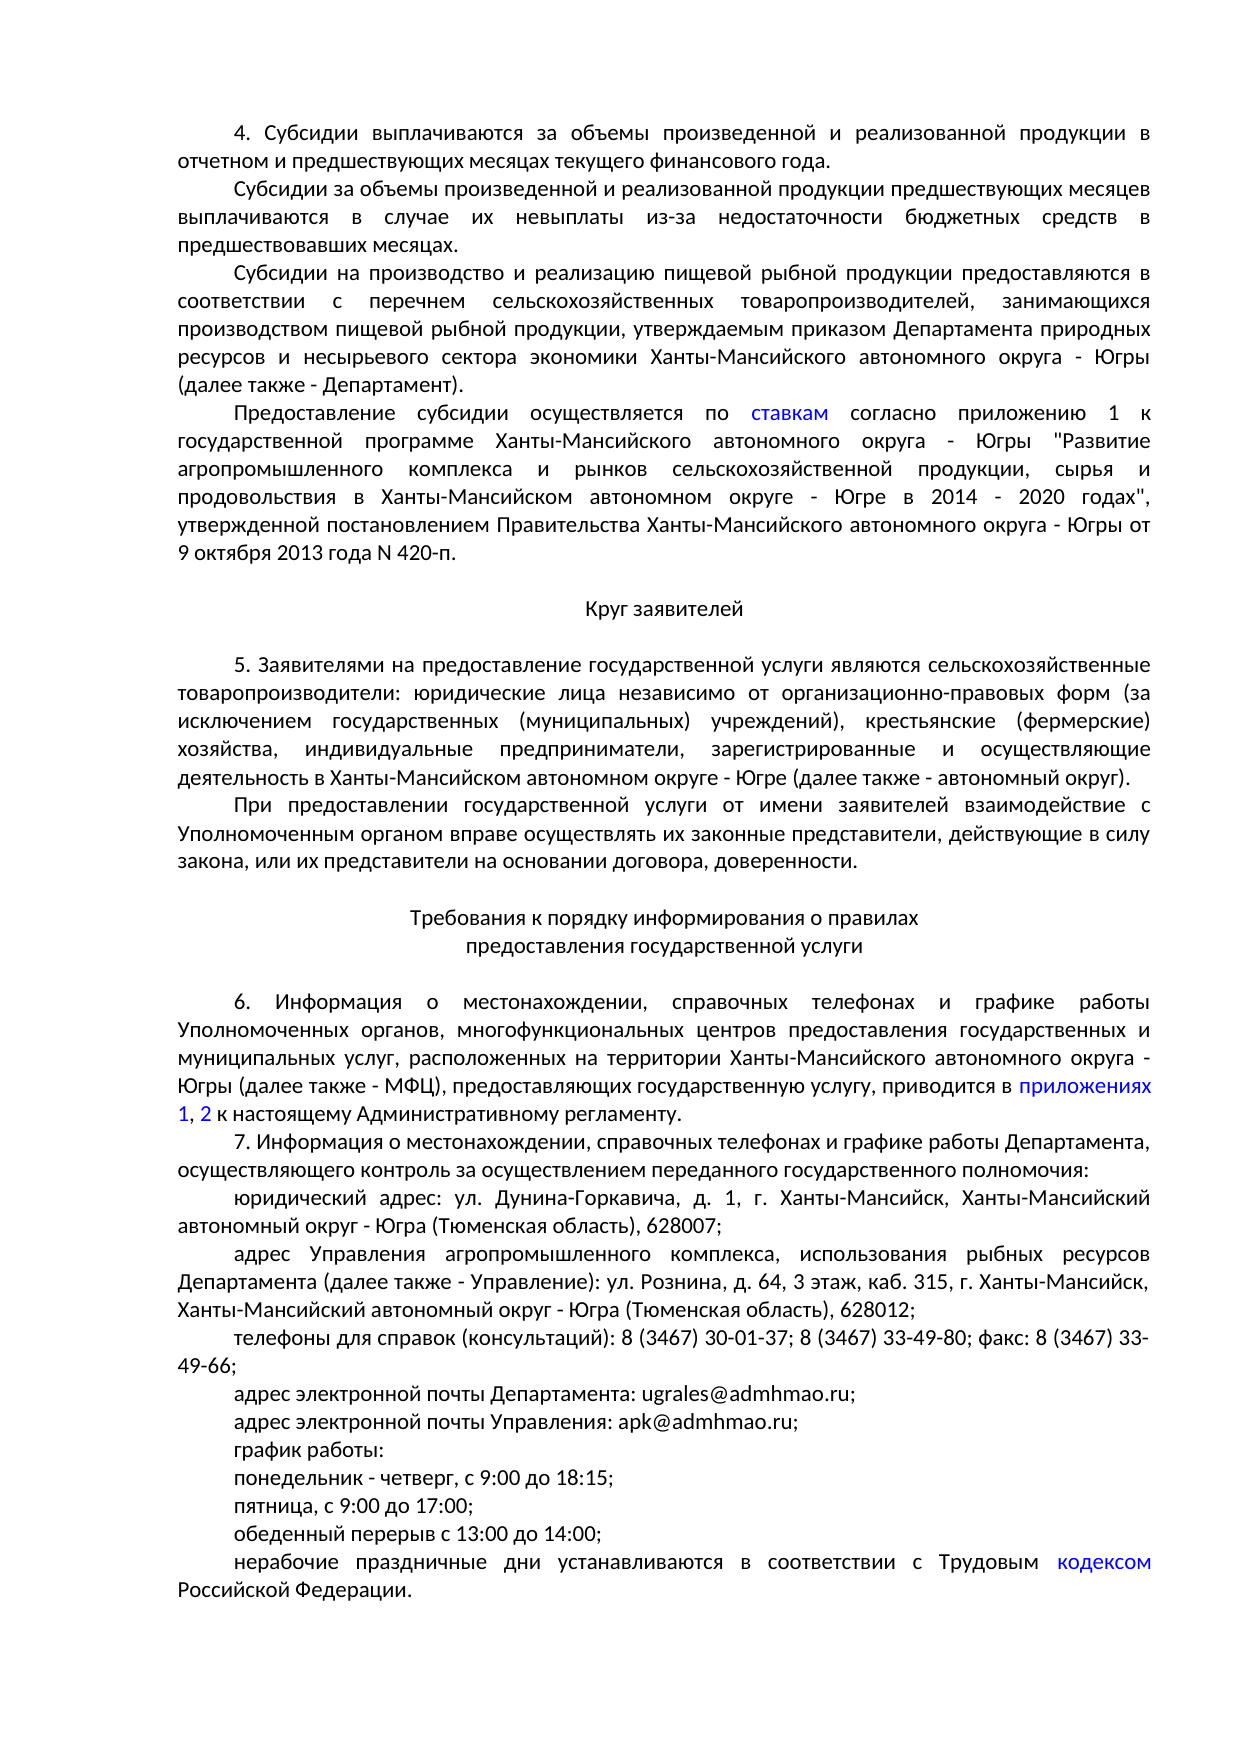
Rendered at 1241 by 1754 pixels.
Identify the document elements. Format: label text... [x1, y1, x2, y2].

text 6. Информация о местонахождении, справочных телефонах и графике работы Уполномоченных органов, многофункциональных центров предоставления государственных и муниципальных услуг, расположенных на территории Ханты-Мансийского автономного округа - Югры (далее также - МФЦ), предоставляющих государственную услугу, приводится в приложениях 1, 2 к настоящему Административному регламенту. [177, 987, 1152, 1127]
text 7. Информация о местонахождении, справочных телефонах и графике работы Департамента, осуществляющего контроль за осуществлением переданного государственного полномочия: [177, 1127, 1152, 1183]
text адрес электронной почты Управления: apk@admhmao.ru; [177, 1407, 1152, 1435]
text пятница, с 9:00 до 17:00; [177, 1491, 1152, 1519]
text понедельник - четверг, с 9:00 до 18:15; [177, 1463, 1152, 1491]
text Субсидии на производство и реализацию пищевой рыбной продукции предоставляются в соответствии с перечнем сельскохозяйственных товаропроизводителей, занимающихся производством пищевой рыбной продукции, утверждаемым приказом Департамента природных ресурсов и несырьевого сектора экономики Ханты-Мансийского автономного округа - Югры (далее также - Департамент). [177, 258, 1152, 398]
text Требования к порядку информирования о правилах [177, 903, 1152, 931]
text юридический адрес: ул. Дунина-Горкавича, д. 1, г. Ханты-Мансийск, Ханты-Мансийский автономный округ - Югра (Тюменская область), 628007; [177, 1183, 1152, 1239]
text график работы: [177, 1435, 1152, 1463]
text 4. Субсидии выплачиваются за объемы произведенной и реализованной продукции в отчетном и предшествующих месяцах текущего финансового года. [177, 118, 1152, 174]
text адрес Управления агропромышленного комплекса, использования рыбных ресурсов Департамента (далее также - Управление): ул. Рознина, д. 64, 3 этаж, каб. 315, г. Ханты-Мансийск, Ханты-Мансийский автономный округ - Югра (Тюменская область), 628012; [177, 1239, 1152, 1323]
text телефоны для справок (консультаций): 8 (3467) 30-01-37; 8 (3467) 33-49-80; факс: 8 (3467) 33-49-66; [177, 1323, 1152, 1379]
text адрес электронной почты Департамента: ugrales@admhmao.ru; [177, 1379, 1152, 1407]
text нерабочие праздничные дни устанавливаются в соответствии с Трудовым кодексом Российской Федерации. [177, 1547, 1152, 1603]
text предоставления государственной услуги [177, 931, 1152, 959]
text При предоставлении государственной услуги от имени заявителей взаимодействие с Уполномоченным органом вправе осуществлять их законные представители, действующие в силу закона, или их представители на основании договора, доверенности. [177, 791, 1152, 875]
text 5. Заявителями на предоставление государственной услуги являются сельскохозяйственные товаропроизводители: юридические лица независимо от организационно-правовых форм (за исключением государственных (муниципальных) учреждений), крестьянские (фермерские) хозяйства, индивидуальные предприниматели, зарегистрированные и осуществляющие деятельность в Ханты-Мансийском автономном округе - Югре (далее также - автономный округ). [177, 651, 1152, 791]
text Субсидии за объемы произведенной и реализованной продукции предшествующих месяцев выплачиваются в случае их невыплаты из-за недостаточности бюджетных средств в предшествовавших месяцах. [177, 174, 1152, 258]
text Предоставление субсидии осуществляется по ставкам согласно приложению 1 к государственной программе Ханты-Мансийского автономного округа - Югры "Развитие агропромышленного комплекса и рынков сельскохозяйственной продукции, сырья и продовольствия в Ханты-Мансийском автономном округе - Югре в 2014 - 2020 годах", утвержденной постановлением Правительства Ханты-Мансийского автономного округа - Югры от 9 октября 2013 года N 420-п. [177, 398, 1152, 566]
text Круг заявителей [177, 594, 1152, 622]
text обеденный перерыв с 13:00 до 14:00; [177, 1519, 1152, 1547]
